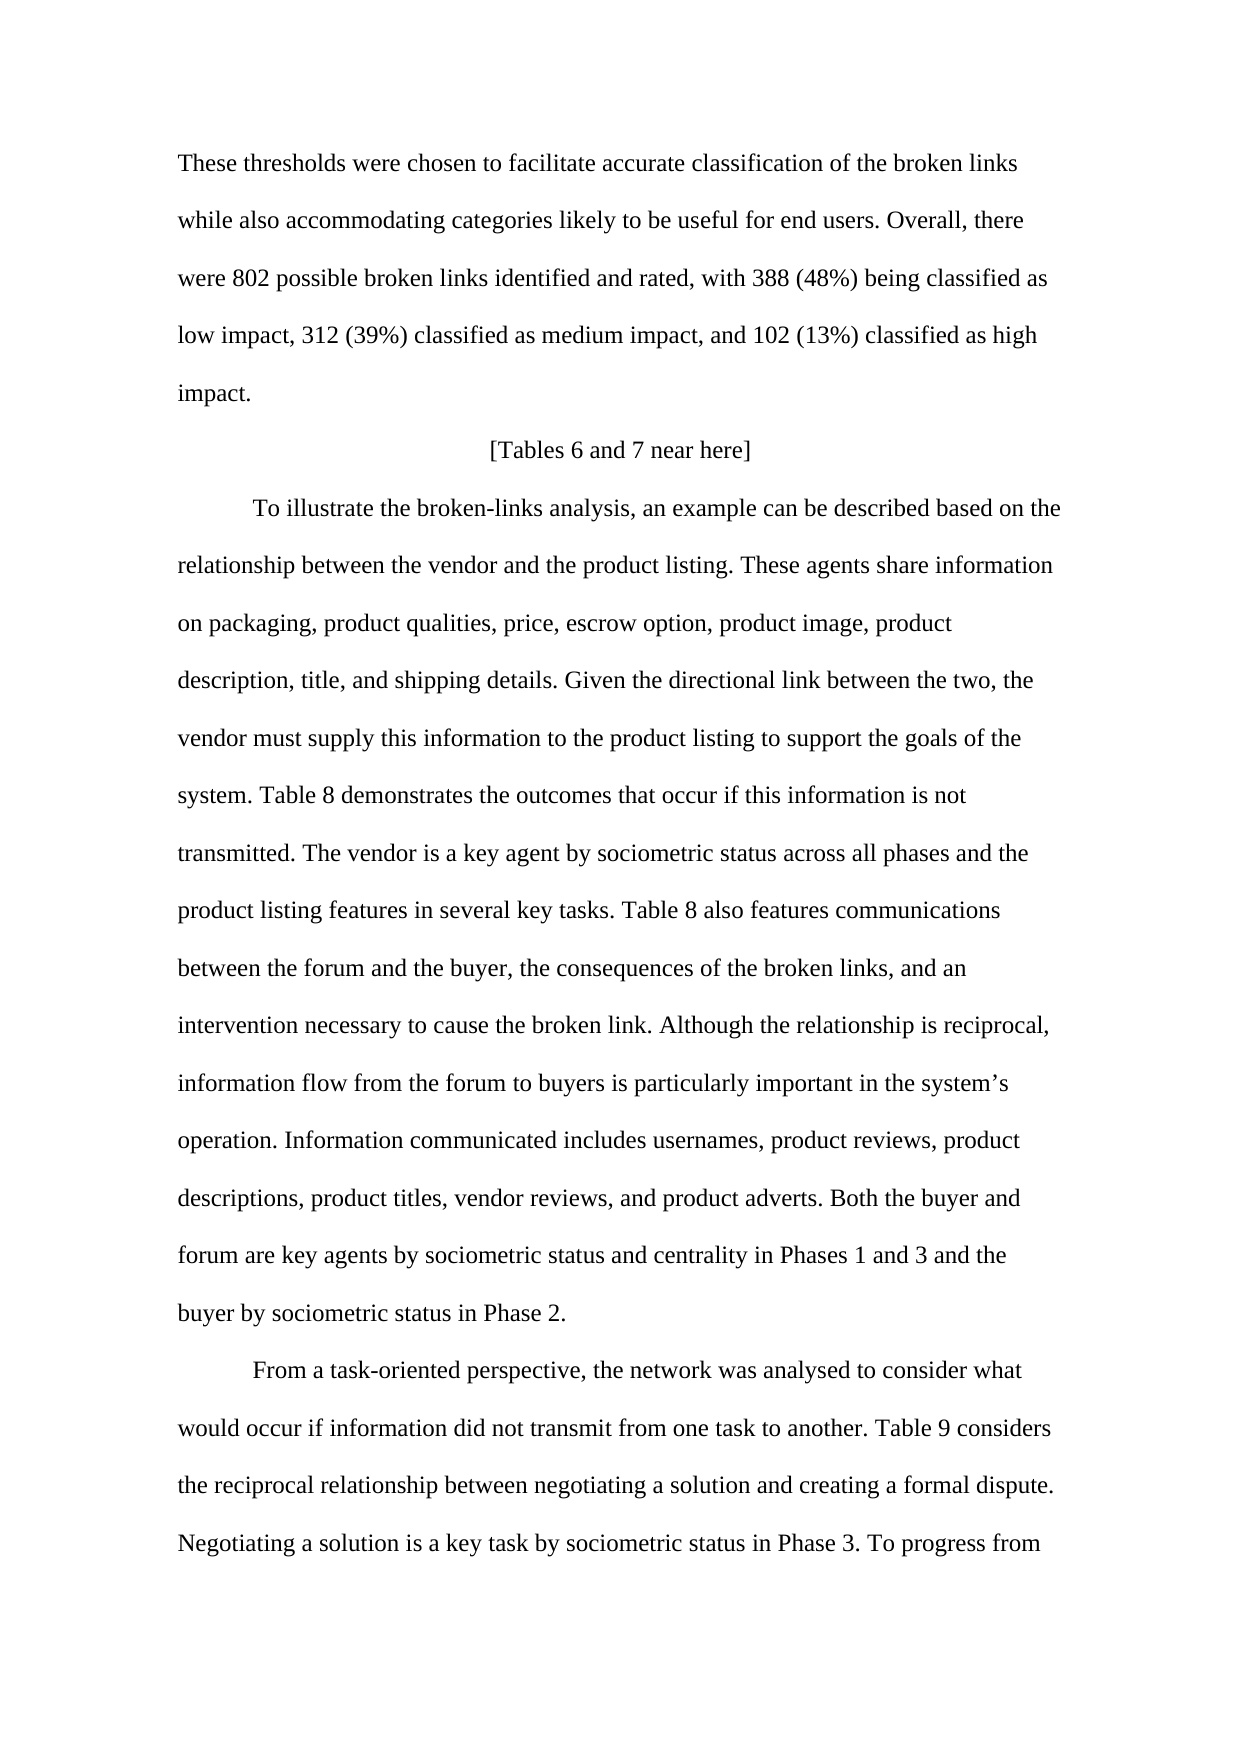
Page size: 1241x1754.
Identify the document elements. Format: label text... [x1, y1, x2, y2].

text These thresholds were chosen to facilitate accurate classification of the broken links while also accommodating categories likely to be useful for end users. Overall, there were 802 possible broken links identified and rated, with 388 (48%) being classified as low impact, 312 (39%) classified as medium impact, and 102 (13%) classified as high impact. [177, 148, 1063, 406]
text To illustrate the broken-links analysis, an example can be described based on the relationship between the vendor and the product listing. These agents share information on packaging, product qualities, price, escrow option, product image, product description, title, and shipping details. Given the directional link between the two, the vendor must supply this information to the product listing to support the goals of the system. Table 8 demonstrates the outcomes that occur if this information is not transmitted. The vendor is a key agent by sociometric status across all phases and the product listing features in several key tasks. Table 8 also features communications between the forum and the buyer, the consequences of the broken links, and an intervention necessary to cause the broken link. Although the relationship is reciprocal, information flow from the forum to buyers is particularly important in the system’s operation. Information communicated includes usernames, product reviews, product descriptions, product titles, vendor reviews, and product adverts. Both the buyer and forum are key agents by sociometric status and centrality in Phases 1 and 3 and the buyer by sociometric status in Phase 2. [177, 493, 1063, 1326]
text [Tables 6 and 7 near here] [177, 435, 1063, 464]
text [177, 1355, 1063, 1556]
